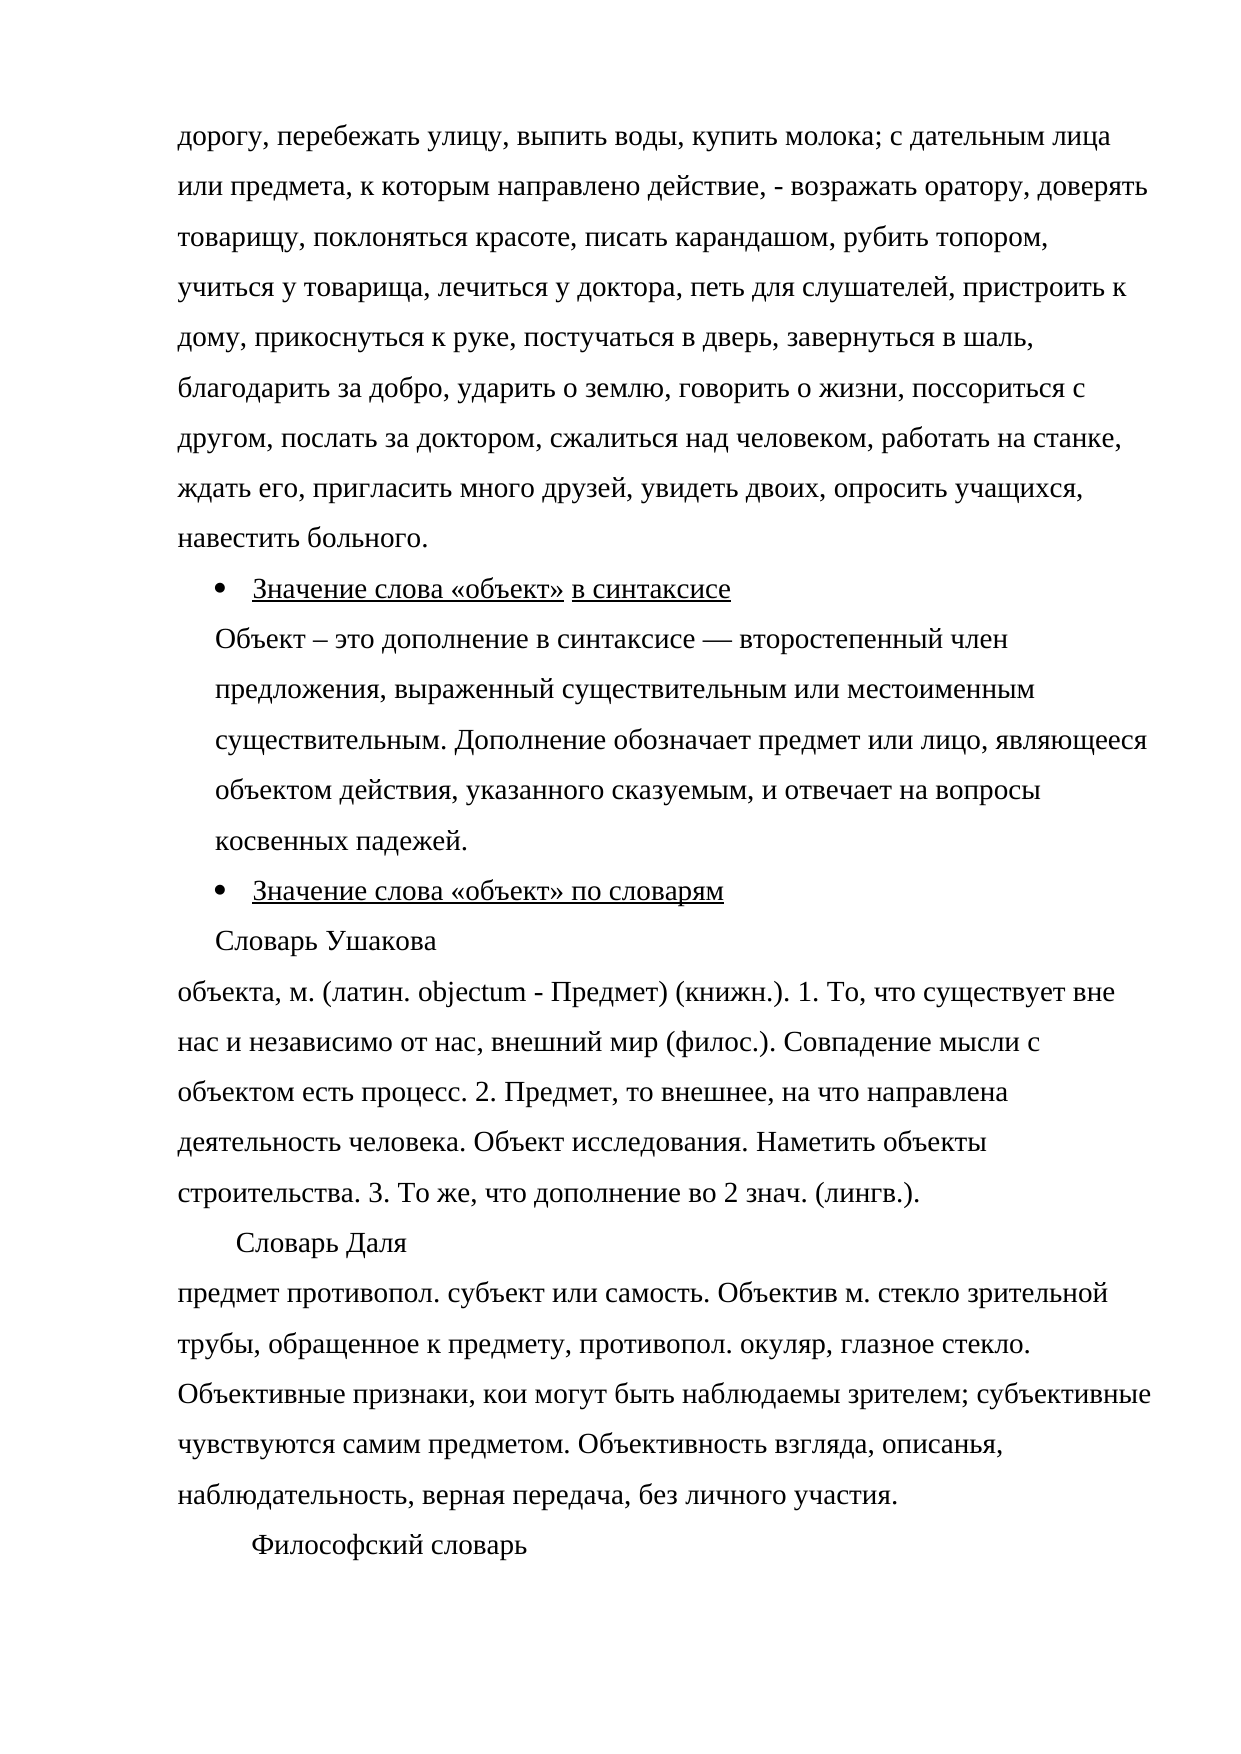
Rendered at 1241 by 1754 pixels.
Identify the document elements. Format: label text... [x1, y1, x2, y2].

text Философский словарь [177, 1527, 1152, 1561]
list Значение слова «объект» в синтаксисе [215, 571, 1152, 604]
text Словарь Ушакова [215, 923, 1152, 957]
text Объект – это дополнение в синтаксисе — второстепенный член предложения, выраженный существительным или местоименным существительным. Дополнение обозначает предмет или лицо, являющееся объектом действия, указанного сказуемым, и отвечает на вопросы косвенных падежей. [215, 621, 1152, 856]
text объекта, м. (латин. objectum - Предмет) (книжн.). 1. То, что существует вне нас и независимо от нас, внешний мир (филос.). Совпадение мысли с объектом есть процесс. 2. Предмет, то внешнее, на что направлена деятельность человека. Объект исследования. Наметить объекты строительства. 3. То же, что дополнение во 2 знач. (лингв.). [177, 974, 1152, 1208]
text предмет противопол. субъект или самость. Объектив м. стекло зрительной трубы, обращенное к предмету, противопол. окуляр, глазное стекло. Объективные признаки, кои могут быть наблюдаемы зрителем; субъективные чувствуются самим предметом. Объективность взгляда, описанья, наблюдательность, верная передача, без личного участия. [177, 1276, 1152, 1510]
list Значение слова «объект» по словарям [215, 873, 1152, 907]
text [177, 118, 1152, 554]
text Словарь Даля [177, 1225, 1152, 1259]
